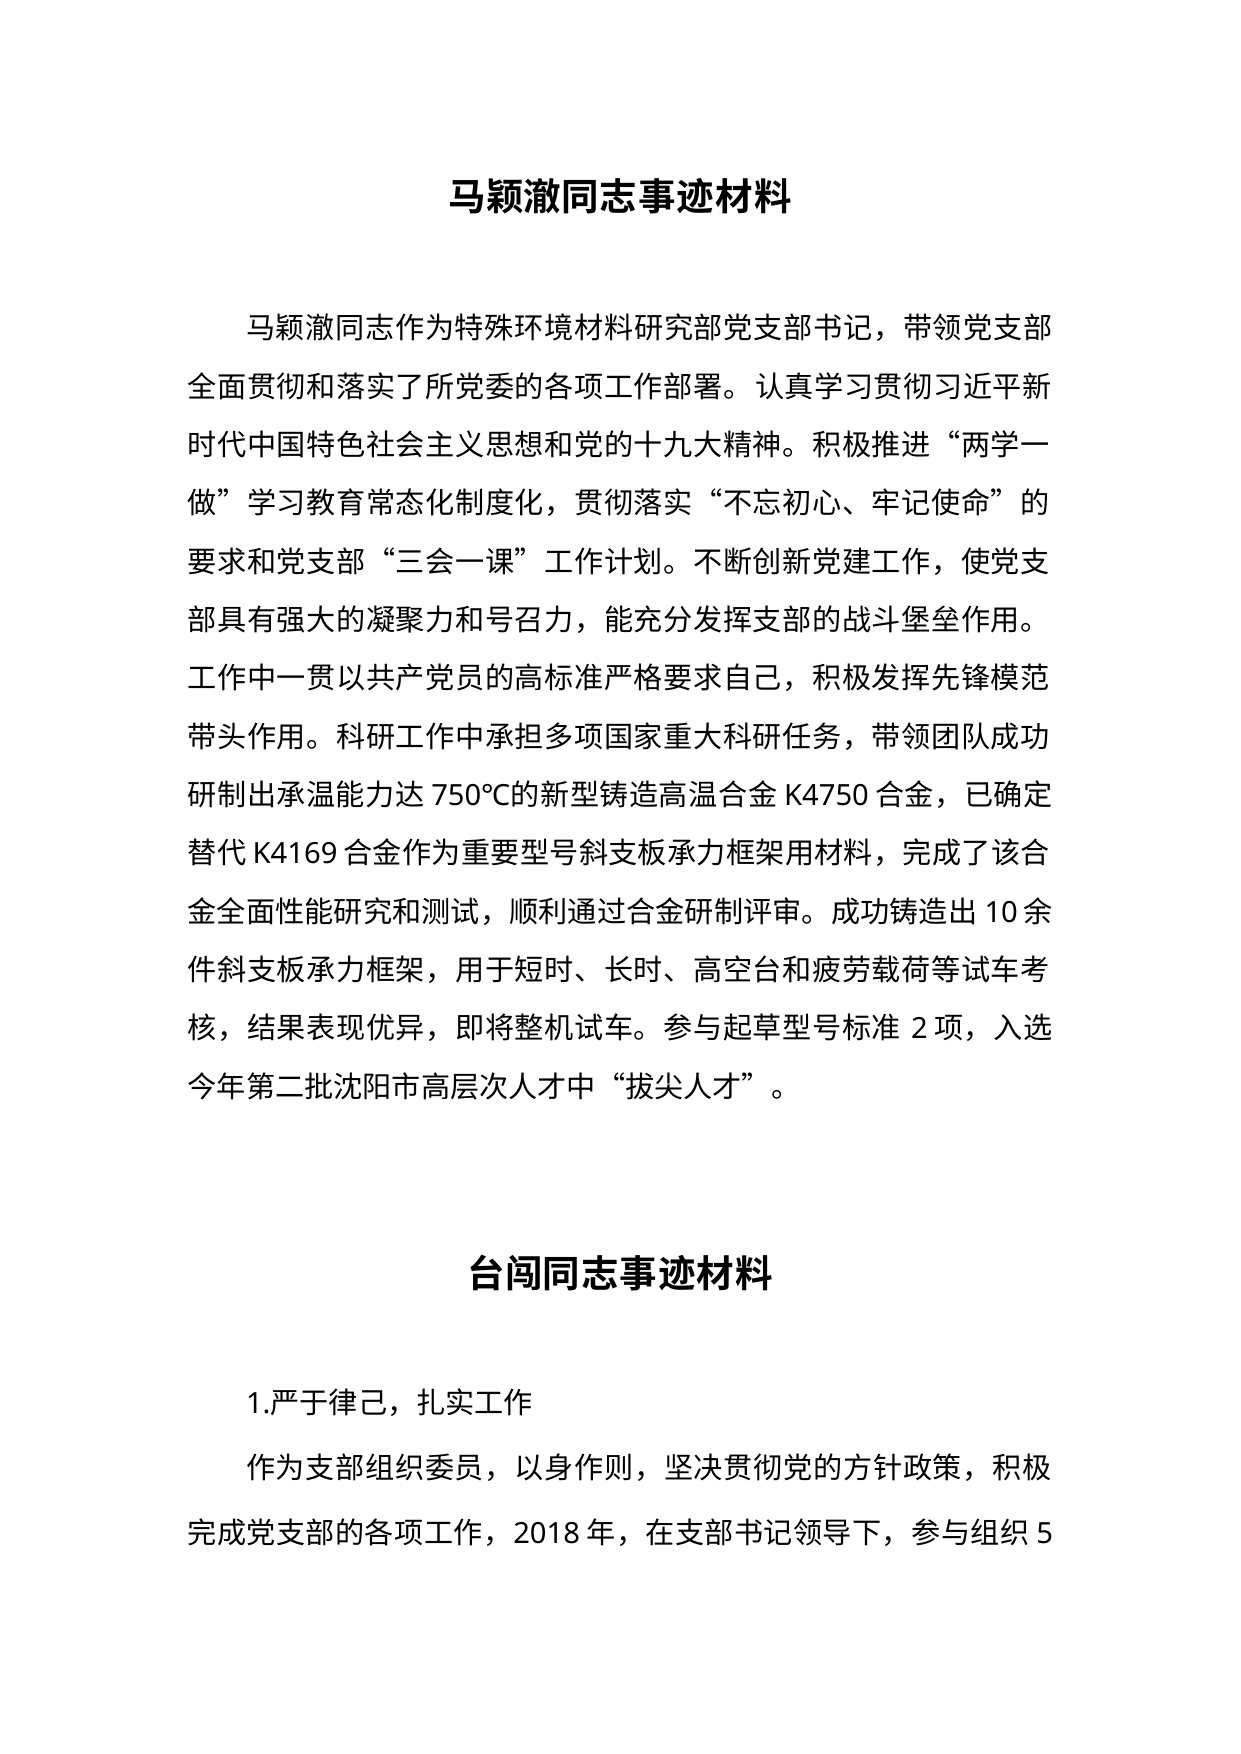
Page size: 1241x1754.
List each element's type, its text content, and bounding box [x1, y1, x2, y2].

text 马颖澈同志事迹材料 [187, 162, 1053, 227]
text 1.严于律己，扎实工作 [187, 1369, 1053, 1434]
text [187, 1434, 1053, 1564]
text 台闯同志事迹材料 [187, 1239, 1053, 1304]
text 马颖澈同志作为特殊环境材料研究部党支部书记，带领党支部全面贯彻和落实了所党委的各项工作部署。认真学习贯彻习近平新时代中国特色社会主义思想和党的十九大精神。积极推进“两学一做”学习教育常态化制度化，贯彻落实“不忘初心、牢记使命”的要求和党支部“三会一课”工作计划。不断创新党建工作，使党支部具有强大的凝聚力和号召力，能充分发挥支部的战斗堡垒作用。工作中一贯以共产党员的高标准严格要求自己，积极发挥先锋模范带头作用。科研工作中承担多项国家重大科研任务，带领团队成功研制出承温能力达750℃的新型铸造高温合金K4750合金，已确定替代K4169合金作为重要型号斜支板承力框架用材料，完成了该合金全面性能研究和测试，顺利通过合金研制评审。成功铸造出10余件斜支板承力框架，用于短时、长时、高空台和疲劳载荷等试车考核，结果表现优异，即将整机试车。参与起草型号标准2项，入选今年第二批沈阳市高层次人才中“拔尖人才”。 [187, 292, 1053, 1109]
